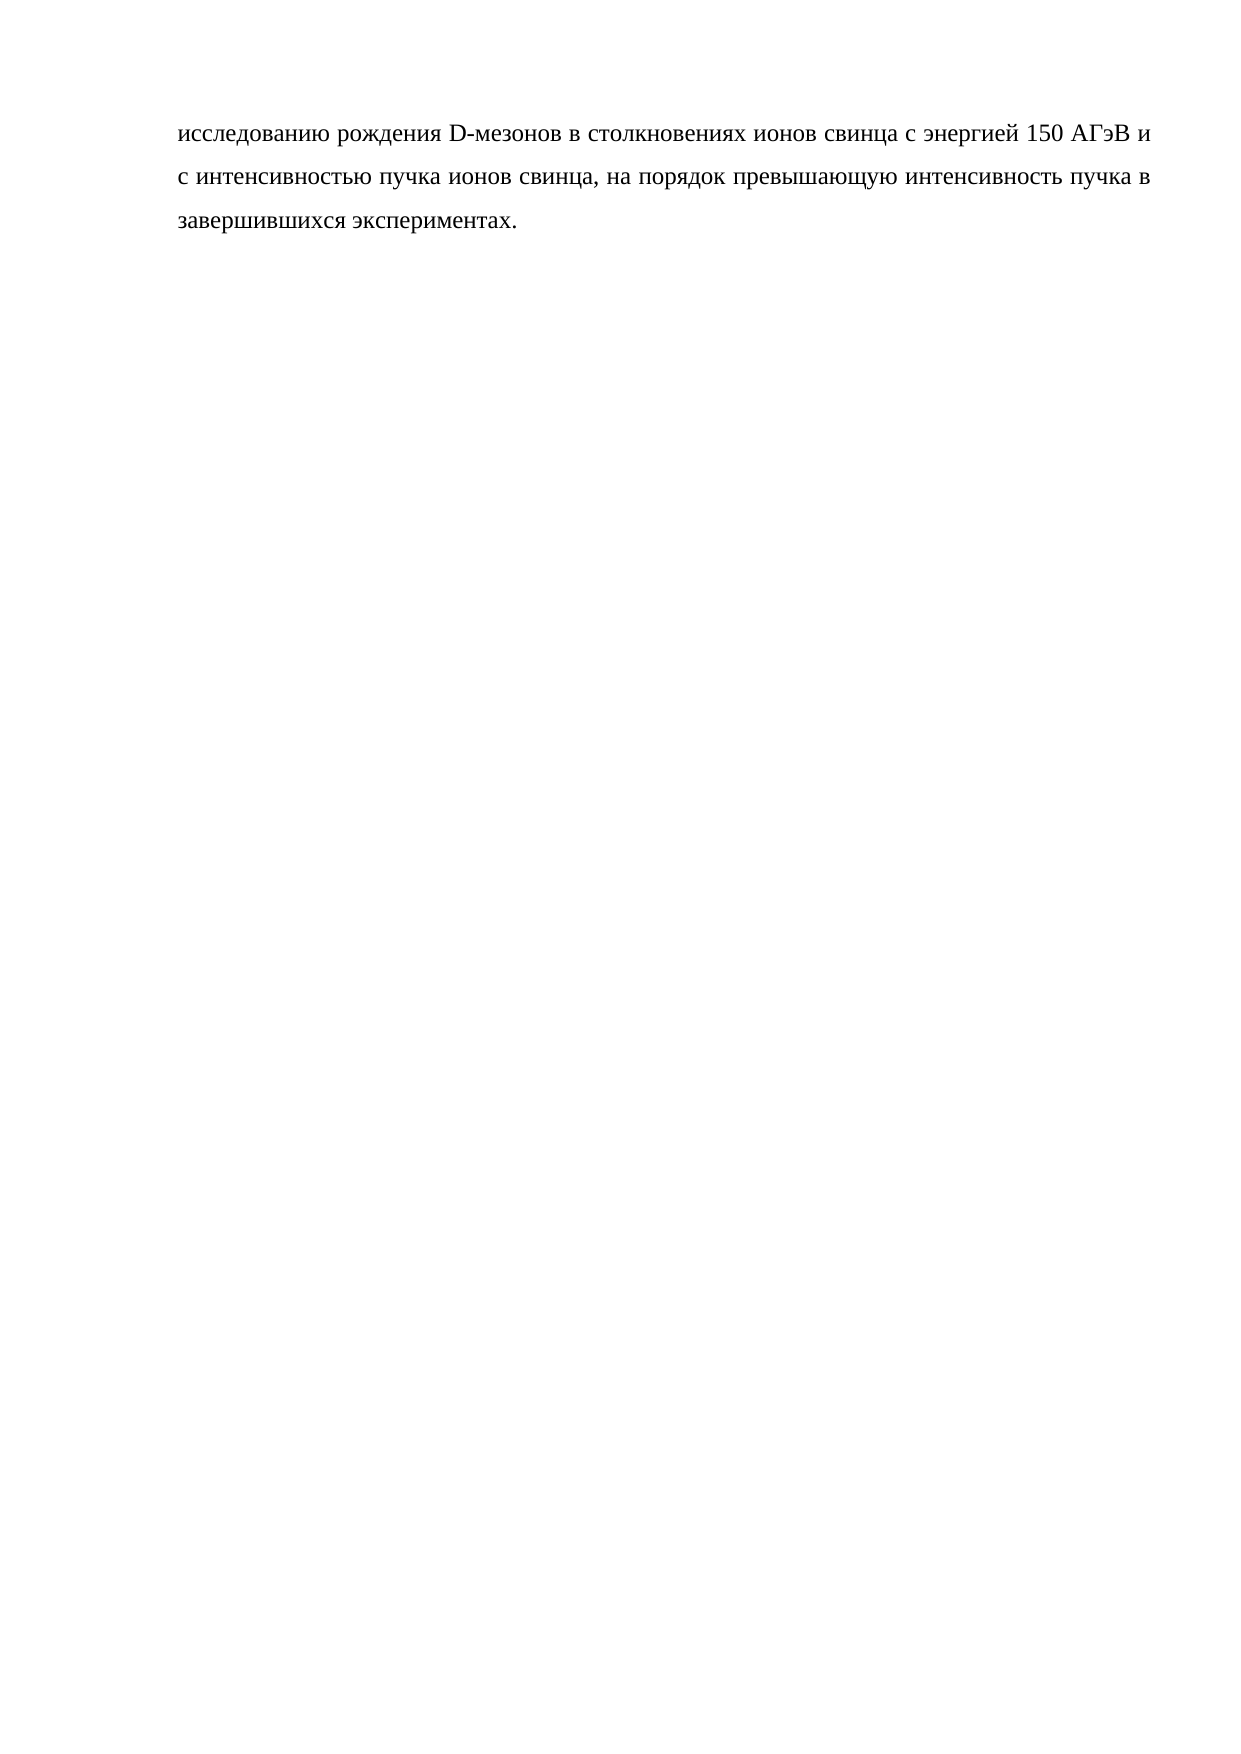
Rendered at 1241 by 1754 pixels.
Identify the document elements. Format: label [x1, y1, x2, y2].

text [177, 118, 1152, 233]
